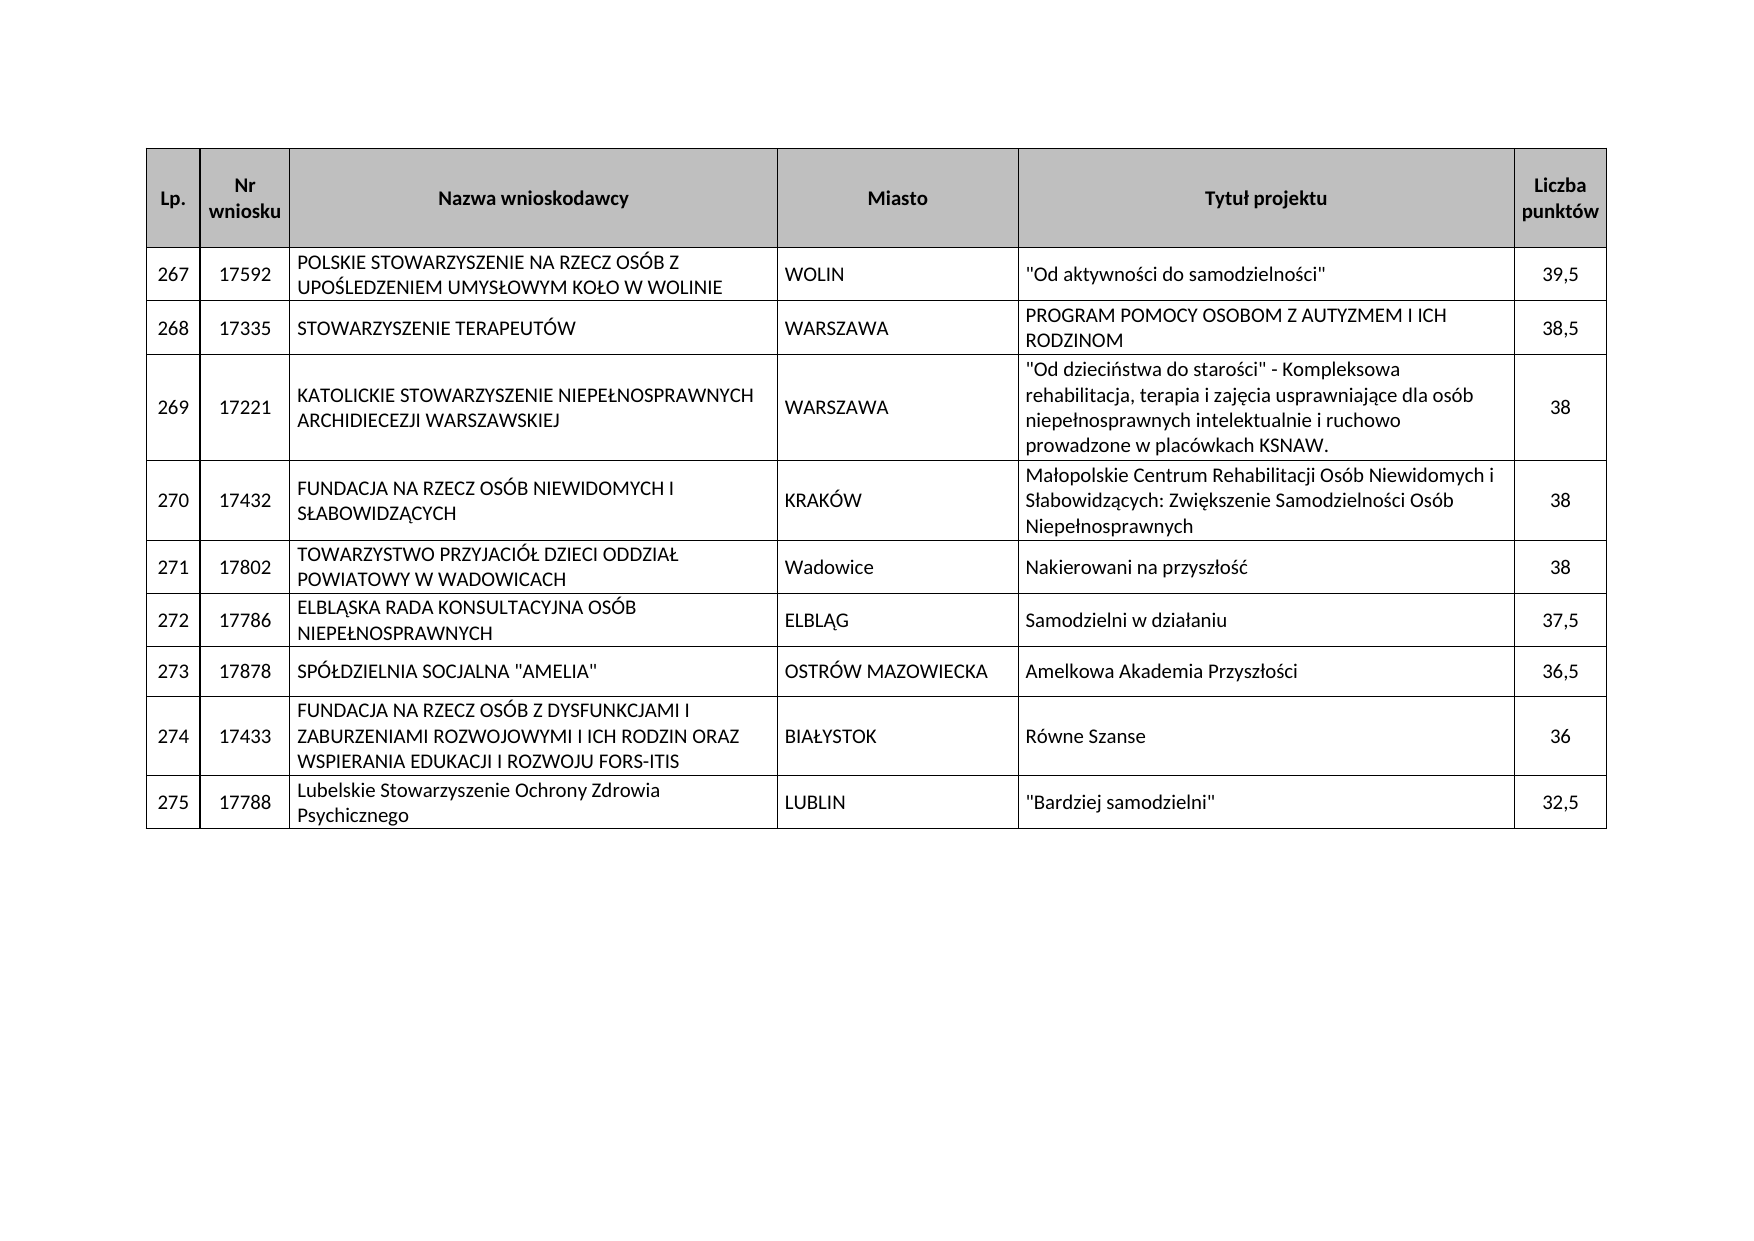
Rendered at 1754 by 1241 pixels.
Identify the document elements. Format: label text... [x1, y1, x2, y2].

table_cell FUNDACJA NA RZECZ OSÓB NIEWIDOMYCH I SŁABOWIDZĄCYCH [290, 461, 777, 539]
table_cell "Bardziej samodzielni" [1019, 776, 1514, 828]
table_cell Nakierowani na przyszłość [1019, 541, 1514, 593]
table_cell Równe Szanse [1019, 697, 1514, 775]
table_cell LUBLIN [778, 776, 1018, 828]
table_cell "Od dzieciństwa do starości" - Kompleksowa rehabilitacja, terapia i zajęcia usprawniające dla osób niepełnosprawnych intelektualnie i ruchowo prowadzone w placówkach KSNAW. [1019, 355, 1514, 460]
table_header Nr wniosku [201, 149, 289, 247]
table_header Lp. [147, 149, 199, 247]
table_cell 268 [147, 301, 199, 353]
table_cell 270 [147, 461, 199, 539]
table_cell 17221 [201, 355, 289, 460]
table_cell 36,5 [1515, 647, 1606, 696]
table_cell 273 [147, 647, 199, 696]
table_cell 17432 [201, 461, 289, 539]
table_cell SPÓŁDZIELNIA SOCJALNA "AMELIA" [290, 647, 777, 696]
table_cell BIAŁYSTOK [778, 697, 1018, 775]
table_cell WOLIN [778, 248, 1018, 300]
table_cell FUNDACJA NA RZECZ OSÓB Z DYSFUNKCJAMI I ZABURZENIAMI ROZWOJOWYMI I ICH RODZIN ORAZ WSPIERANIA EDUKACJI I ROZWOJU FORS-ITIS [290, 697, 777, 775]
table_cell KATOLICKIE STOWARZYSZENIE NIEPEŁNOSPRAWNYCH ARCHIDIECEZJI WARSZAWSKIEJ [290, 355, 777, 460]
table_cell 17788 [201, 776, 289, 828]
table_cell Wadowice [778, 541, 1018, 593]
table_cell PROGRAM POMOCY OSOBOM Z AUTYZMEM I ICH RODZINOM [1019, 301, 1514, 353]
table_cell 38 [1515, 461, 1606, 539]
table_cell Samodzielni w działaniu [1019, 594, 1514, 646]
table_cell 17335 [201, 301, 289, 353]
table_cell 274 [147, 697, 199, 775]
table_cell STOWARZYSZENIE TERAPEUTÓW [290, 301, 777, 353]
table_cell 38 [1515, 355, 1606, 460]
table_cell OSTRÓW MAZOWIECKA [778, 647, 1018, 696]
table_cell 17592 [201, 248, 289, 300]
table_header Nazwa wnioskodawcy [290, 149, 777, 247]
table_cell 36 [1515, 697, 1606, 775]
table_cell 17878 [201, 647, 289, 696]
table_header Miasto [778, 149, 1018, 247]
table_cell TOWARZYSTWO PRZYJACIÓŁ DZIECI ODDZIAŁ POWIATOWY W WADOWICACH [290, 541, 777, 593]
table_cell 269 [147, 355, 199, 460]
table_cell KRAKÓW [778, 461, 1018, 539]
table_cell WARSZAWA [778, 355, 1018, 460]
table_cell POLSKIE STOWARZYSZENIE NA RZECZ OSÓB Z UPOŚLEDZENIEM UMYSŁOWYM KOŁO W WOLINIE [290, 248, 777, 300]
table_cell 17433 [201, 697, 289, 775]
table_cell 275 [147, 776, 199, 828]
table_cell "Od aktywności do samodzielności" [1019, 248, 1514, 300]
table_cell Małopolskie Centrum Rehabilitacji Osób Niewidomych i Słabowidzących: Zwiększenie Samodzielności Osób Niepełnosprawnych [1019, 461, 1514, 539]
table_cell Lubelskie Stowarzyszenie Ochrony Zdrowia Psychicznego [290, 776, 777, 828]
table_header Tytuł projektu [1019, 149, 1514, 247]
table_cell WARSZAWA [778, 301, 1018, 353]
table_cell 39,5 [1515, 248, 1606, 300]
table_cell 32,5 [1515, 776, 1606, 828]
table_cell 37,5 [1515, 594, 1606, 646]
table_cell 267 [147, 248, 199, 300]
table_cell Amelkowa Akademia Przyszłości [1019, 647, 1514, 696]
table_cell 17802 [201, 541, 289, 593]
table_cell 38,5 [1515, 301, 1606, 353]
table_cell 17786 [201, 594, 289, 646]
table_cell ELBLĄG [778, 594, 1018, 646]
table_cell 271 [147, 541, 199, 593]
table_cell 38 [1515, 541, 1606, 593]
table_cell ELBLĄSKA RADA KONSULTACYJNA OSÓB NIEPEŁNOSPRAWNYCH [290, 594, 777, 646]
table_header Liczba punktów [1515, 149, 1606, 247]
table_cell 272 [147, 594, 199, 646]
